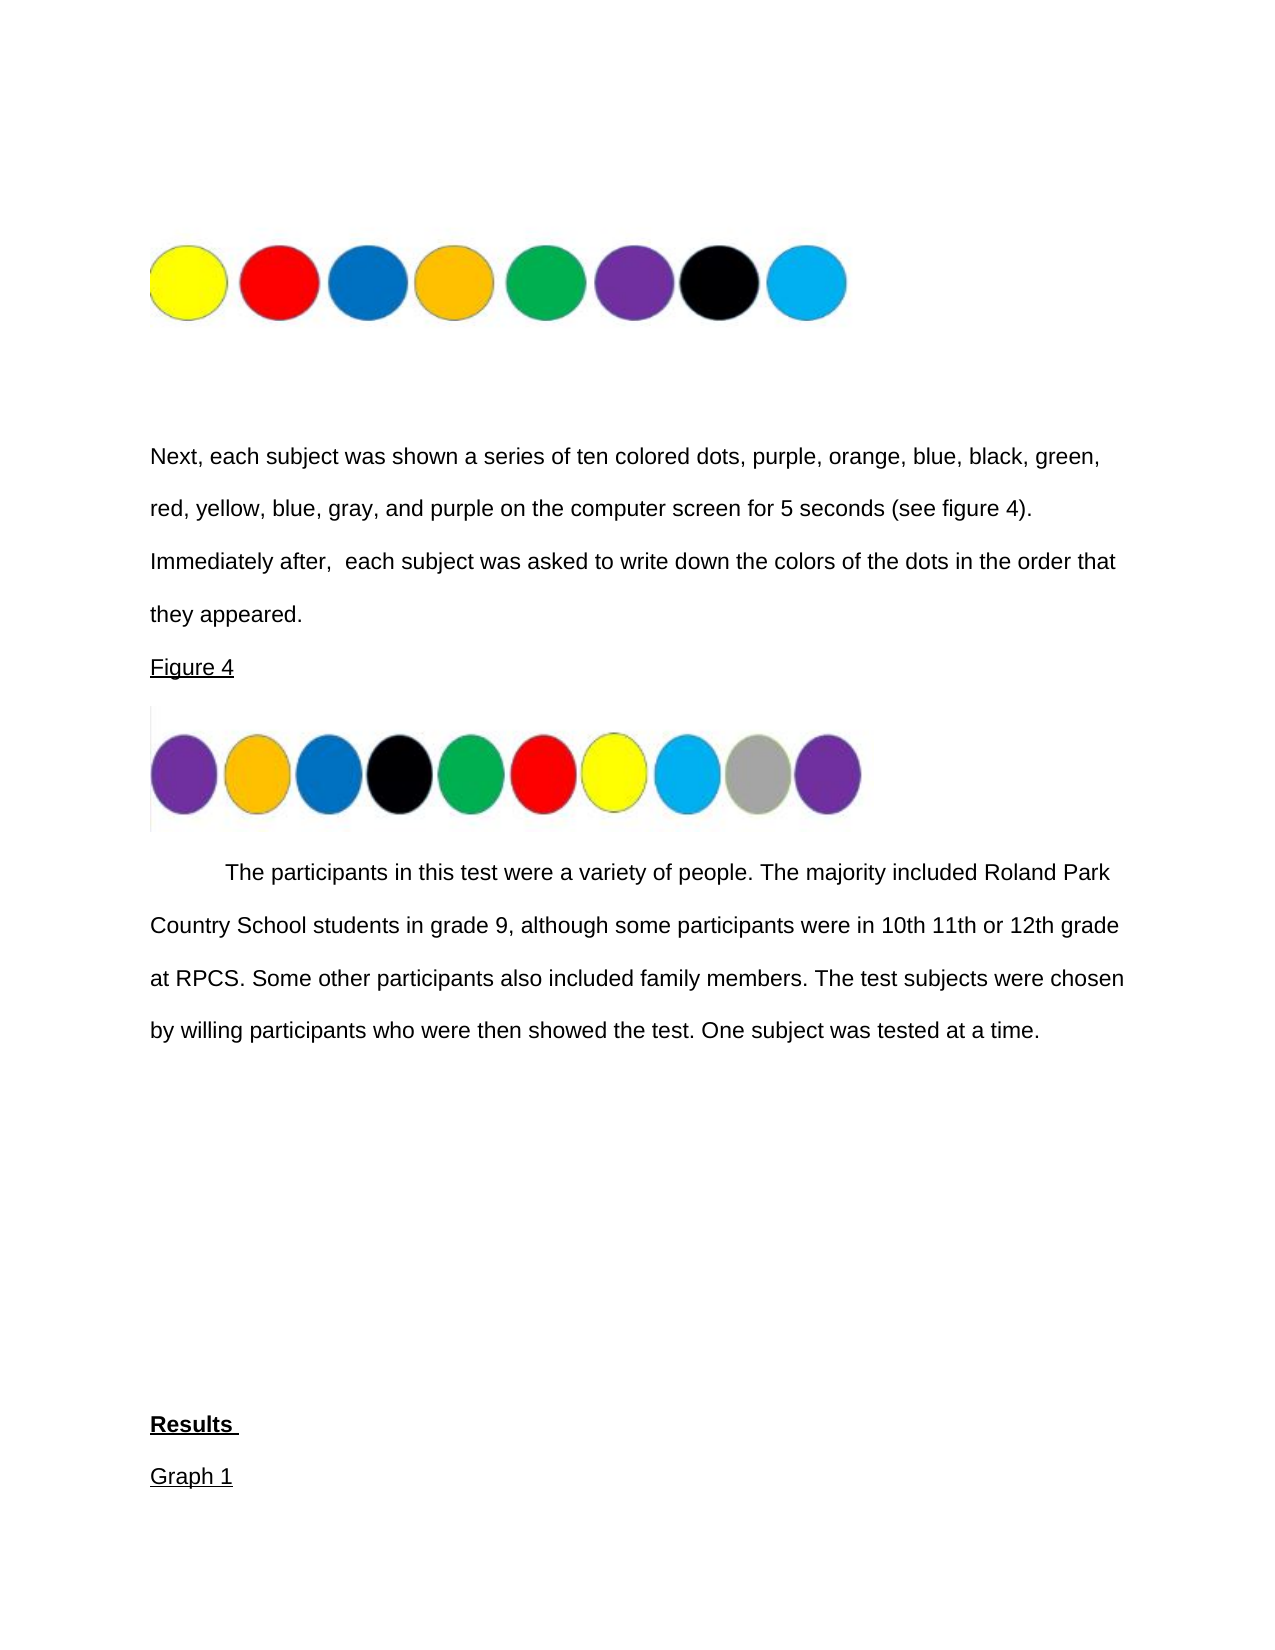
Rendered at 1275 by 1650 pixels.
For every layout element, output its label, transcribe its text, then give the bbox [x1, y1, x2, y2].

text The participants in this test were a variety of people. The majority included Roland Park Country School students in grade 9, although some participants were in 10th 11th or 12th grade at RPCS. Some other participants also included family members. The test subjects were chosen by willing participants who were then showed the test. One subject was tested at a time. [150, 859, 1125, 1044]
picture [150, 706, 874, 832]
text Next, each subject was shown a series of ten colored dots, purple, orange, blue, black, green, red, yellow, blue, gray, and purple on the computer screen for 5 seconds (see figure 4). Immediately after, each subject was asked to write down the colors of the dots in the order that they appeared. [150, 443, 1125, 627]
picture [150, 150, 856, 415]
text Results [150, 1411, 1125, 1437]
text Graph 1 [150, 1463, 1125, 1489]
text Figure 4 [150, 653, 1125, 680]
